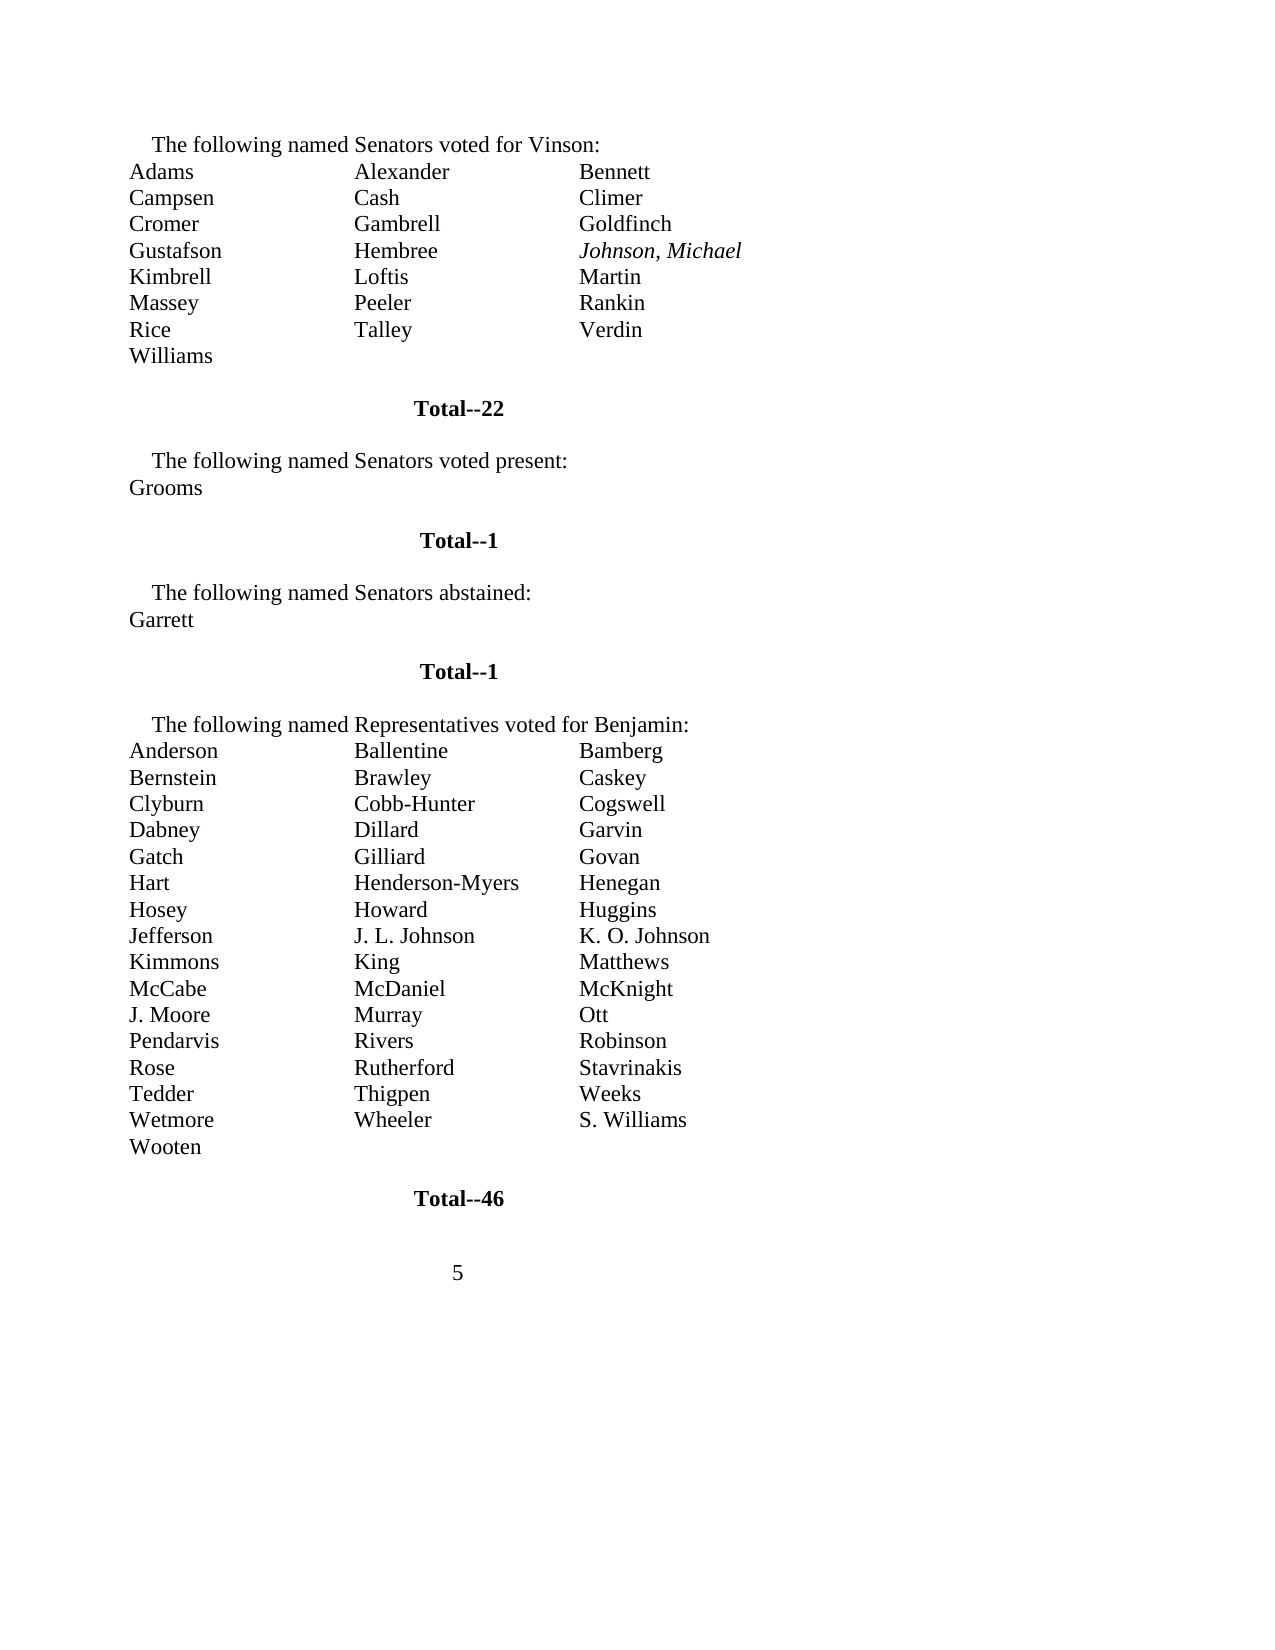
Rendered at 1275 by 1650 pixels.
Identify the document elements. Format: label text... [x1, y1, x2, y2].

text Campsen Cash Climer [129, 184, 789, 210]
text The following named Senators voted for Vinson: [129, 131, 789, 158]
text The following named Representatives voted for Benjamin: [129, 711, 789, 737]
text J. Moore Murray Ott [129, 1001, 789, 1027]
text Gustafson Hembree Johnson, Michael [129, 237, 789, 263]
text Cromer Gambrell Goldfinch [129, 210, 789, 237]
text McCabe McDaniel McKnight [129, 975, 789, 1001]
text Adams Alexander Bennett [129, 158, 789, 184]
text Total--1 [129, 658, 789, 685]
text Wetmore Wheeler S. Williams [129, 1106, 789, 1133]
text Bernstein Brawley Caskey [129, 764, 789, 790]
text Total--1 [129, 527, 789, 553]
text Total--46 [129, 1186, 789, 1212]
text Kimbrell Loftis Martin [129, 263, 789, 289]
text Tedder Thigpen Weeks [129, 1080, 789, 1106]
text Pendarvis Rivers Robinson [129, 1027, 789, 1054]
text Total--22 [129, 395, 789, 421]
text Wooten [129, 1133, 789, 1159]
text Rose Rutherford Stavrinakis [129, 1054, 789, 1080]
text Gatch Gilliard Govan [129, 843, 789, 869]
text The following named Senators abstained: [129, 579, 789, 606]
text Rice Talley Verdin [129, 316, 789, 342]
text Anderson Ballentine Bamberg [129, 737, 789, 764]
text Jefferson J. L. Johnson K. O. Johnson [129, 922, 789, 948]
text Grooms [129, 474, 789, 500]
text Williams [129, 342, 789, 368]
text Hart Henderson-Myers Henegan [129, 869, 789, 896]
text Garrett [129, 606, 789, 632]
text Massey Peeler Rankin [129, 289, 789, 316]
text Dabney Dillard Garvin [129, 817, 789, 843]
text Clyburn Cobb-Hunter Cogswell [129, 790, 789, 817]
text Hosey Howard Huggins [129, 896, 789, 922]
text The following named Senators voted present: [129, 448, 789, 474]
text Kimmons King Matthews [129, 948, 789, 975]
